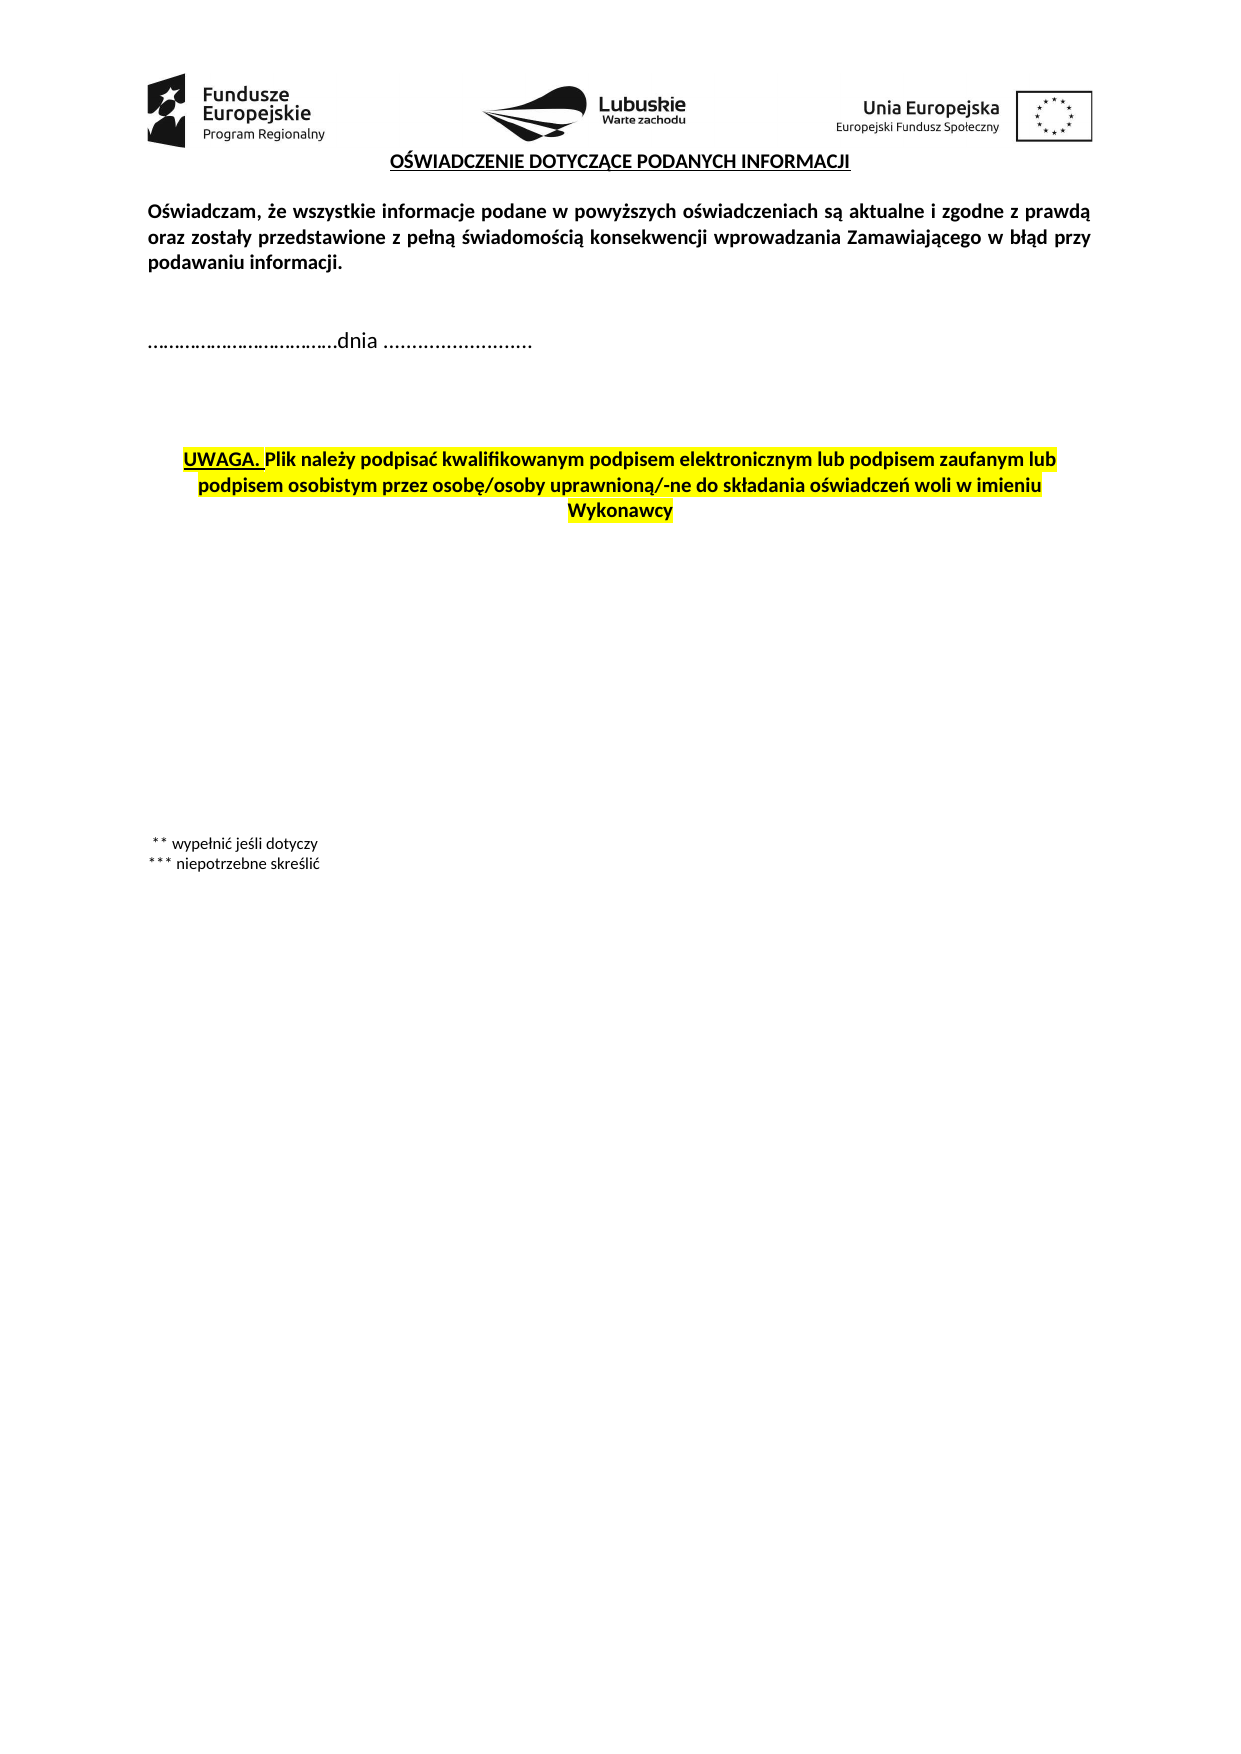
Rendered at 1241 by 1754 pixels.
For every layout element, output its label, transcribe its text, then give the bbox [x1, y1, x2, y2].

text ** wypełnić jeśli dotyczy [148, 833, 1093, 853]
text OŚWIADCZENIE DOTYCZĄCE PODANYCH INFORMACJI [148, 148, 1093, 173]
text Oświadczam, że wszystkie informacje podane w powyższych oświadczeniach są aktualne i zgodne z prawdą oraz zostały przedstawione z pełną świadomością konsekwencji wprowadzania Zamawiającego w błąd przy podawaniu informacji. [148, 199, 1093, 275]
text ………………………………dnia .......................... [148, 326, 1093, 354]
picture [147, 73, 1093, 148]
text *** niepotrzebne skreślić [148, 853, 1093, 874]
text UWAGA. Plik należy podpisać kwalifikowanym podpisem elektronicznym lub podpisem zaufanym lub podpisem osobistym przez osobę/osoby uprawnioną/-ne do składania oświadczeń woli w imieniu Wykonawcy [148, 447, 1093, 523]
